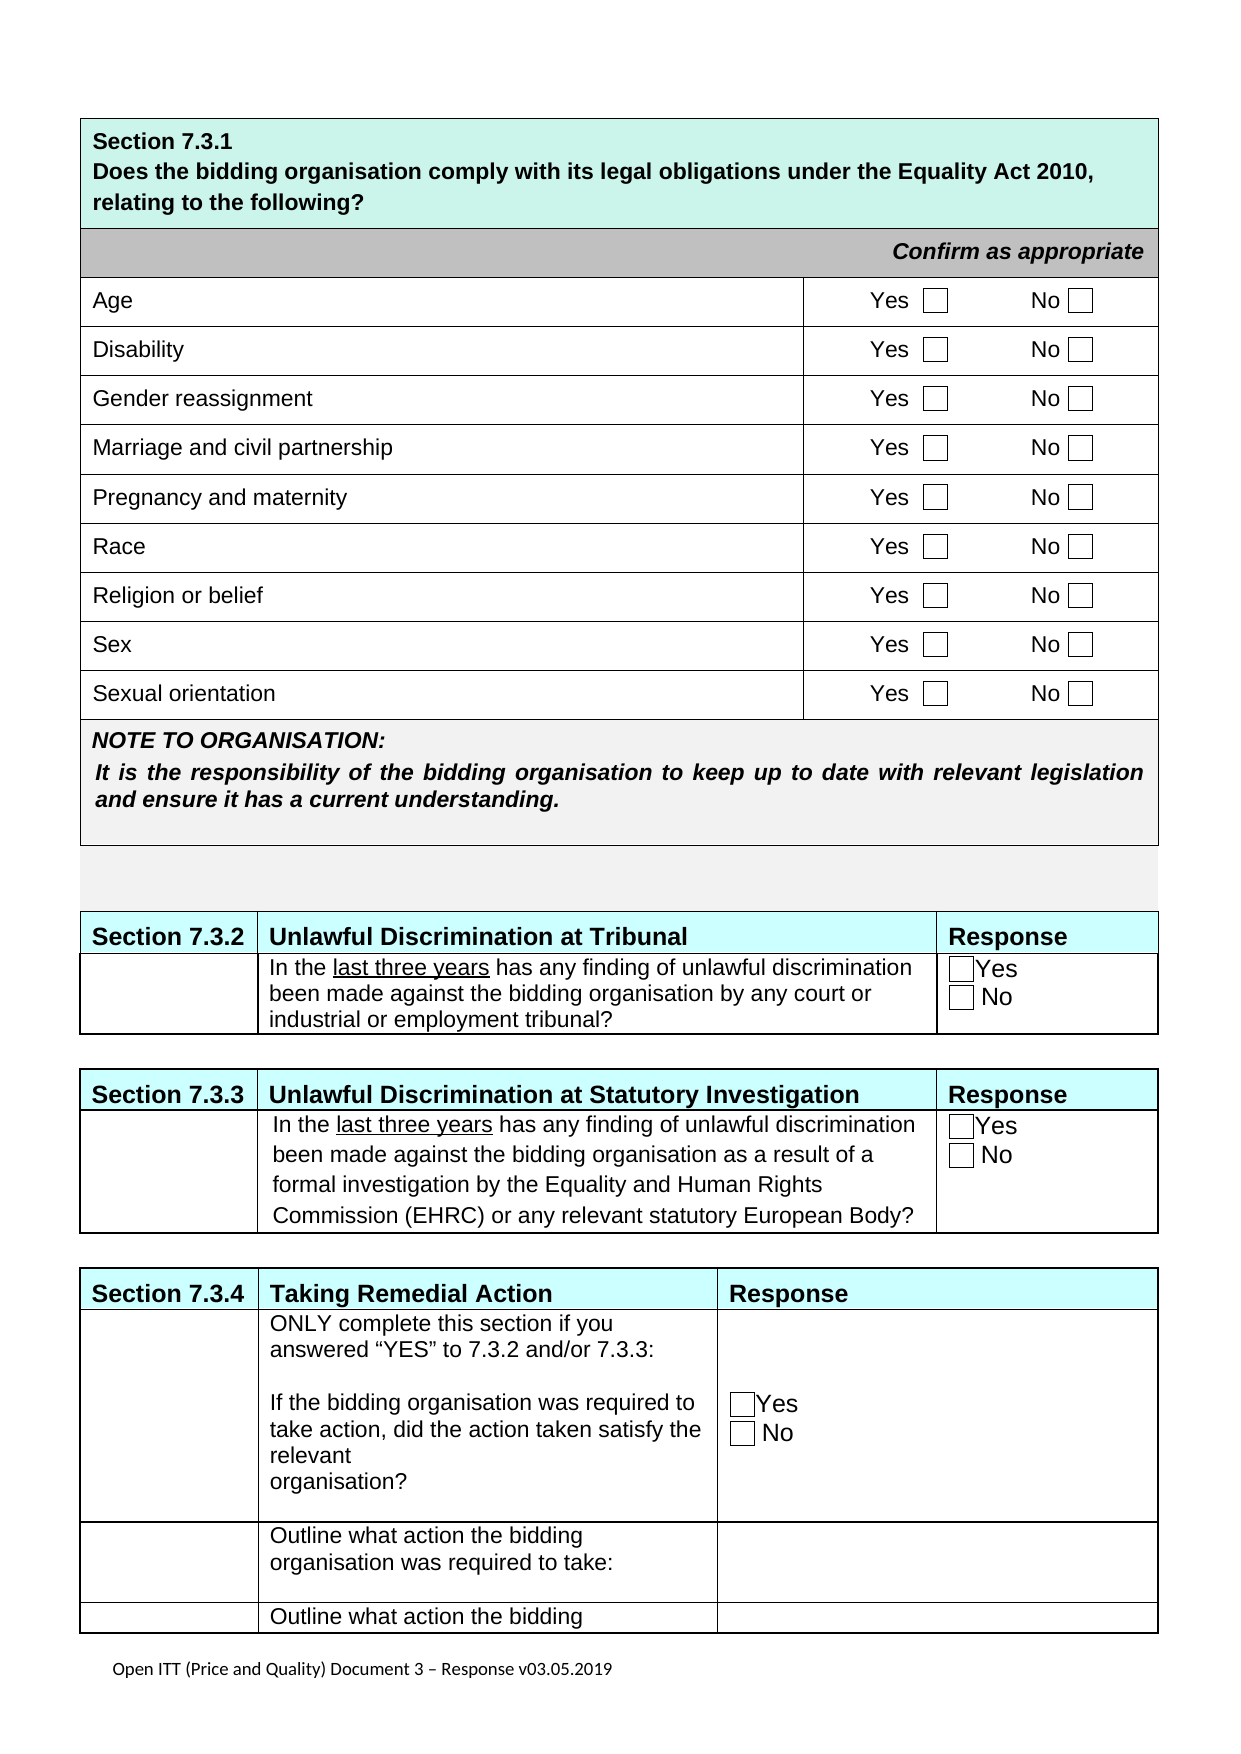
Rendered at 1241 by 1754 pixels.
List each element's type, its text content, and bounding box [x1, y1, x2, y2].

table_cell Yes No [804, 327, 1158, 375]
table_cell NOTE TO ORGANISATION: It is the responsibility of the bidding organisation to keep up to date with relevant legislation and ensure it has a current understanding. [81, 720, 1158, 844]
table_cell Yes No [937, 1111, 1157, 1232]
table_header Unlawful Discrimination at Statutory Investigation [258, 1070, 936, 1109]
table_cell [81, 1111, 257, 1232]
table_cell Pregnancy and maternity [81, 475, 803, 523]
table_cell Yes No [804, 376, 1158, 424]
table_cell Yes No [804, 622, 1158, 670]
table_cell Yes No [804, 524, 1158, 572]
table_cell Yes No [718, 1310, 1157, 1521]
table_cell [81, 1523, 258, 1602]
table_cell Yes No [804, 425, 1158, 473]
table_header Response [937, 1070, 1157, 1109]
table_cell Marriage and civil partnership [81, 425, 803, 473]
table_cell [80, 846, 1158, 911]
table_cell In the last three years has any finding of unlawful discrimination been made against the bidding organisation by any court or industrial or employment tribunal? [259, 954, 936, 1033]
table_cell [81, 954, 257, 1033]
table_header Taking Remedial Action [259, 1269, 717, 1308]
table_cell In the last three years has any finding of unlawful discrimination been made against the bidding organisation as a result of a formal investigation by the Equality and Human Rights Commission (EHRC) or any relevant statutory European Body? [258, 1111, 936, 1232]
table_cell [718, 1523, 1157, 1602]
table_cell Yes No [804, 573, 1158, 621]
table_cell [81, 1310, 258, 1521]
table_cell [718, 1603, 1157, 1632]
table_cell Section 7.3.2 [81, 912, 257, 952]
table_cell ONLY complete this section if you answered “YES” to 7.3.2 and/or 7.3.3: If the bidding organisation was required to take action, did the action taken satisfy the relevant organisation? [259, 1310, 717, 1521]
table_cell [259, 1603, 717, 1632]
table_cell Yes No [804, 671, 1158, 719]
table_cell Yes No [804, 278, 1158, 326]
table_cell Race [81, 524, 803, 572]
table_cell Gender reassignment [81, 376, 803, 424]
table_header Section 7.3.4 [81, 1269, 258, 1308]
table_cell [81, 1603, 258, 1632]
table_header Section 7.3.3 [81, 1070, 257, 1109]
table_cell Confirm as appropriate [81, 229, 1158, 277]
table_cell Sexual orientation [81, 671, 803, 719]
table_cell Religion or belief [81, 573, 803, 621]
table_cell Age [81, 278, 803, 326]
table_cell Yes No [804, 475, 1158, 523]
table_cell Yes No [938, 954, 1157, 1033]
table_cell Unlawful Discrimination at Tribunal [258, 912, 936, 952]
table_cell Sex [81, 622, 803, 670]
table_header Response [718, 1269, 1157, 1308]
table_cell Disability [81, 327, 803, 375]
table_cell Response [937, 912, 1158, 952]
table_header Section 7.3.1 Does the bidding organisation comply with its legal obligations under the Equality Act 2010, relating to the following? [81, 119, 1158, 228]
table_cell Outline what action the bidding organisation was required to take: [259, 1523, 717, 1602]
